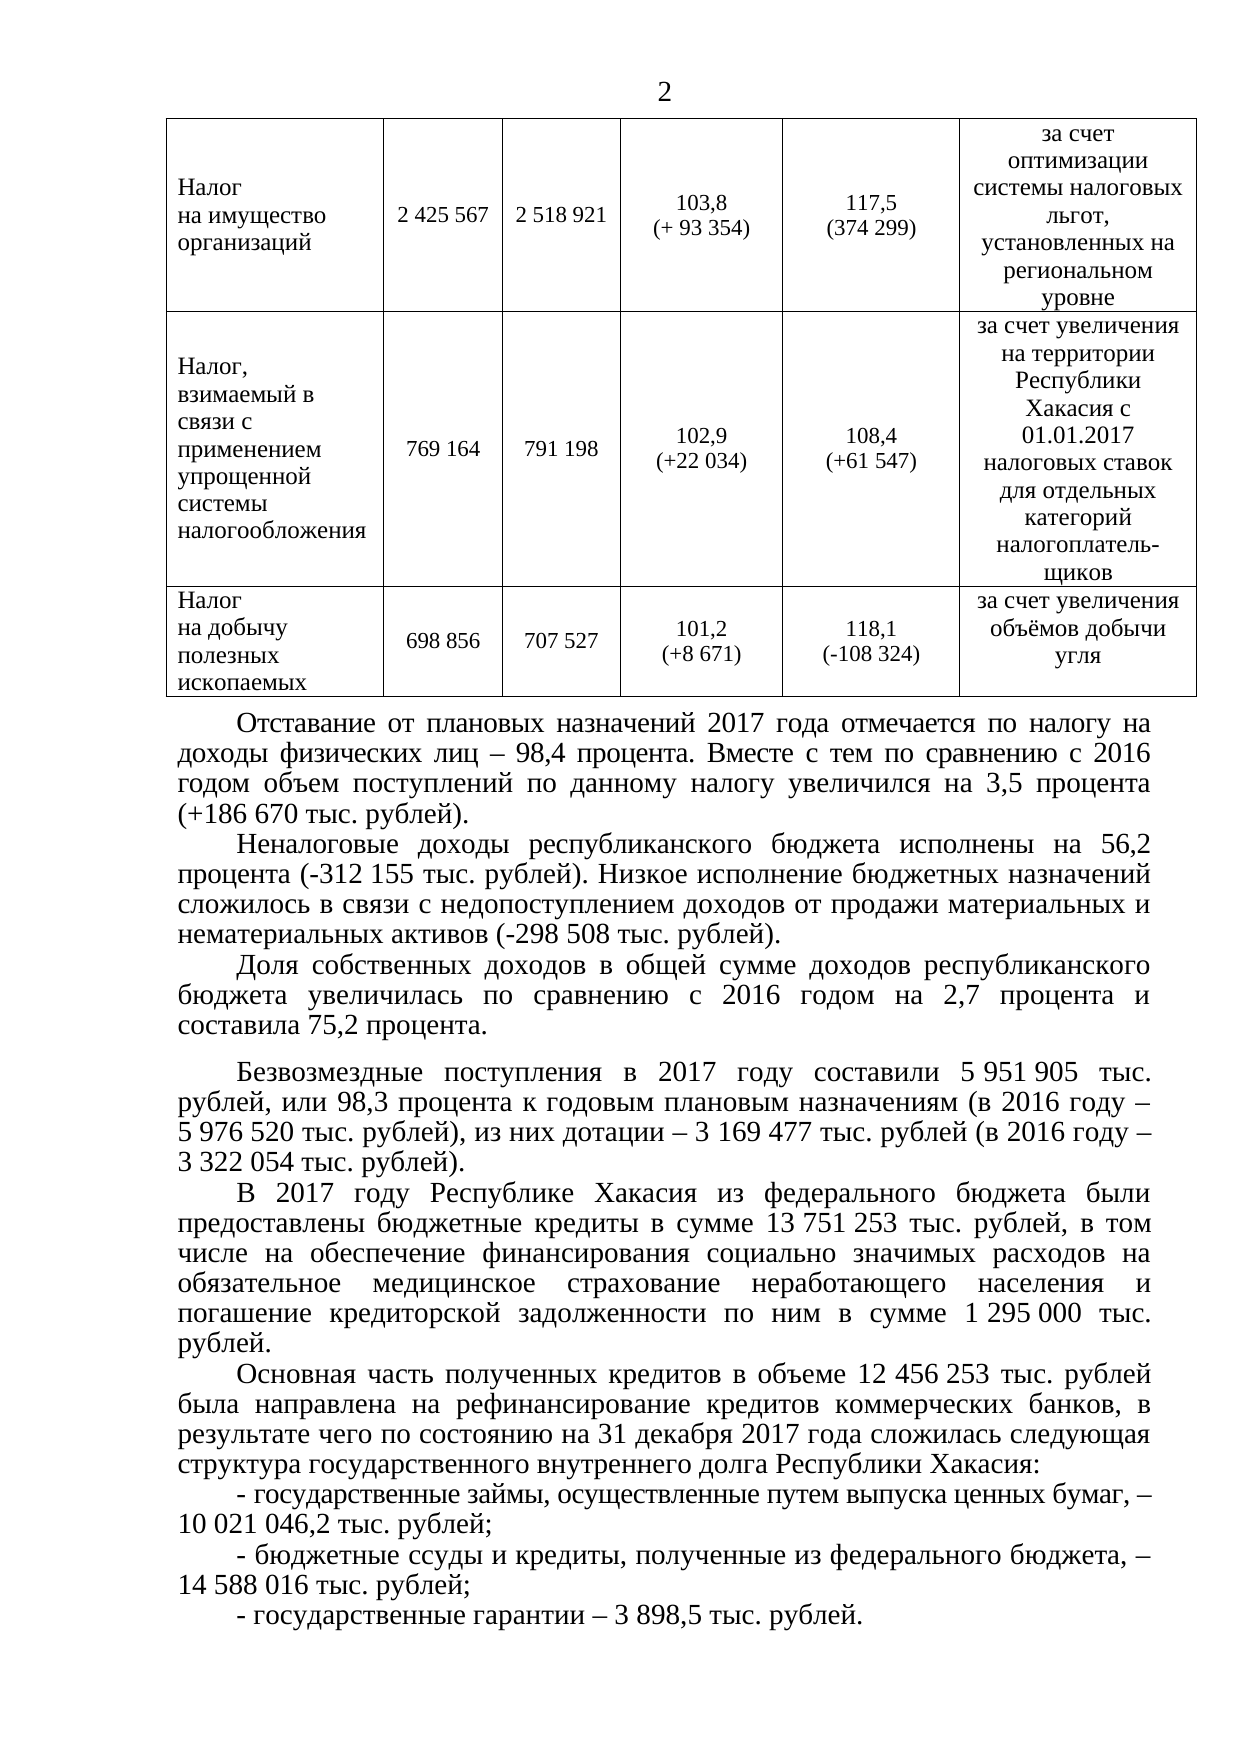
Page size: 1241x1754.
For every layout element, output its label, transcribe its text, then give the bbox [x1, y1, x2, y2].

table_cell 2 425 567 [384, 119, 502, 311]
text Неналоговые доходы республиканского бюджета исполнены на 56,2 процента (-312 155 тыс. рублей). Низкое исполнение бюджетных назначений сложилось в связи с недопоступлением доходов от продажи материальных и нематериальных активов (-298 508 тыс. рублей). [177, 829, 1152, 950]
table_cell за счет оптимизации системы налоговых льгот, установленных на региональном уровне [960, 119, 1196, 311]
table_cell 707 527 [503, 587, 620, 696]
text Безвозмездные поступления в 2017 году составили 5 951 905 тыс. рублей, или 98,3 процента к годовым плановым назначениям (в 2016 году – 5 976 520 тыс. рублей), из них дотации – 3 169 477 тыс. рублей (в 2016 году – 3 322 054 тыс. рублей). [177, 1057, 1152, 1178]
table_cell за счет увеличения на территории Республики Хакасия с 01.01.2017 налоговых ставок для отдельных категорий налогоплатель-щиков [960, 312, 1196, 586]
table_cell 108,4 (+61 547) [783, 312, 959, 586]
text Доля собственных доходов в общей сумме доходов республиканского бюджета увеличилась по сравнению с 2016 годом на 2,7 процента и составила 75,2 процента. [177, 950, 1152, 1041]
table_cell Налог, взимаемый в связи с применением упрощенной системы налогообложения [167, 312, 383, 586]
text Основная часть полученных кредитов в объеме 12 456 253 тыс. рублей была направлена на рефинансирование кредитов коммерческих банков, в результате чего по состоянию на 31 декабря 2017 года сложилась следующая структура государственного внутреннего долга Республики Хакасия: [177, 1359, 1152, 1480]
table_cell 102,9 (+22 034) [621, 312, 782, 586]
text В 2017 году Республике Хакасия из федерального бюджета были предоставлены бюджетные кредиты в сумме 13 751 253 тыс. рублей, в том числе на обеспечение финансирования социально значимых расходов на обязательное медицинское страхование неработающего населения и погашение кредиторской задолженности по ним в сумме 1 295 000 тыс. рублей. [177, 1178, 1152, 1359]
table_cell 118,1 (-108 324) [783, 587, 959, 696]
table_cell 791 198 [503, 312, 620, 586]
table_cell Налог на добычу полезных ископаемых [167, 587, 383, 696]
table_cell 2 518 921 [503, 119, 620, 311]
table_cell 698 856 [384, 587, 502, 696]
table_cell 103,8 (+ 93 354) [621, 119, 782, 311]
table_cell 101,2 (+8 671) [621, 587, 782, 696]
table_cell 117,5 (374 299) [783, 119, 959, 311]
text - государственные гарантии – 3 898,5 тыс. рублей. [177, 1601, 1152, 1631]
text - государственные займы, осуществленные путем выпуска ценных бумаг, – 10 021 046,2 тыс. рублей; [177, 1480, 1152, 1540]
table_cell Налог на имущество организаций [167, 119, 383, 311]
table_cell за счет увеличения объёмов добычи угля [960, 587, 1196, 696]
text - бюджетные ссуды и кредиты, полученные из федерального бюджета, – 14 588 016 тыс. рублей; [177, 1540, 1152, 1601]
table_cell 769 164 [384, 312, 502, 586]
text Отставание от плановых назначений 2017 года отмечается по налогу на доходы физических лиц – 98,4 процента. Вместе с тем по сравнению с 2016 годом объем поступлений по данному налогу увеличился на 3,5 процента (+186 670 тыс. рублей). [177, 708, 1152, 829]
